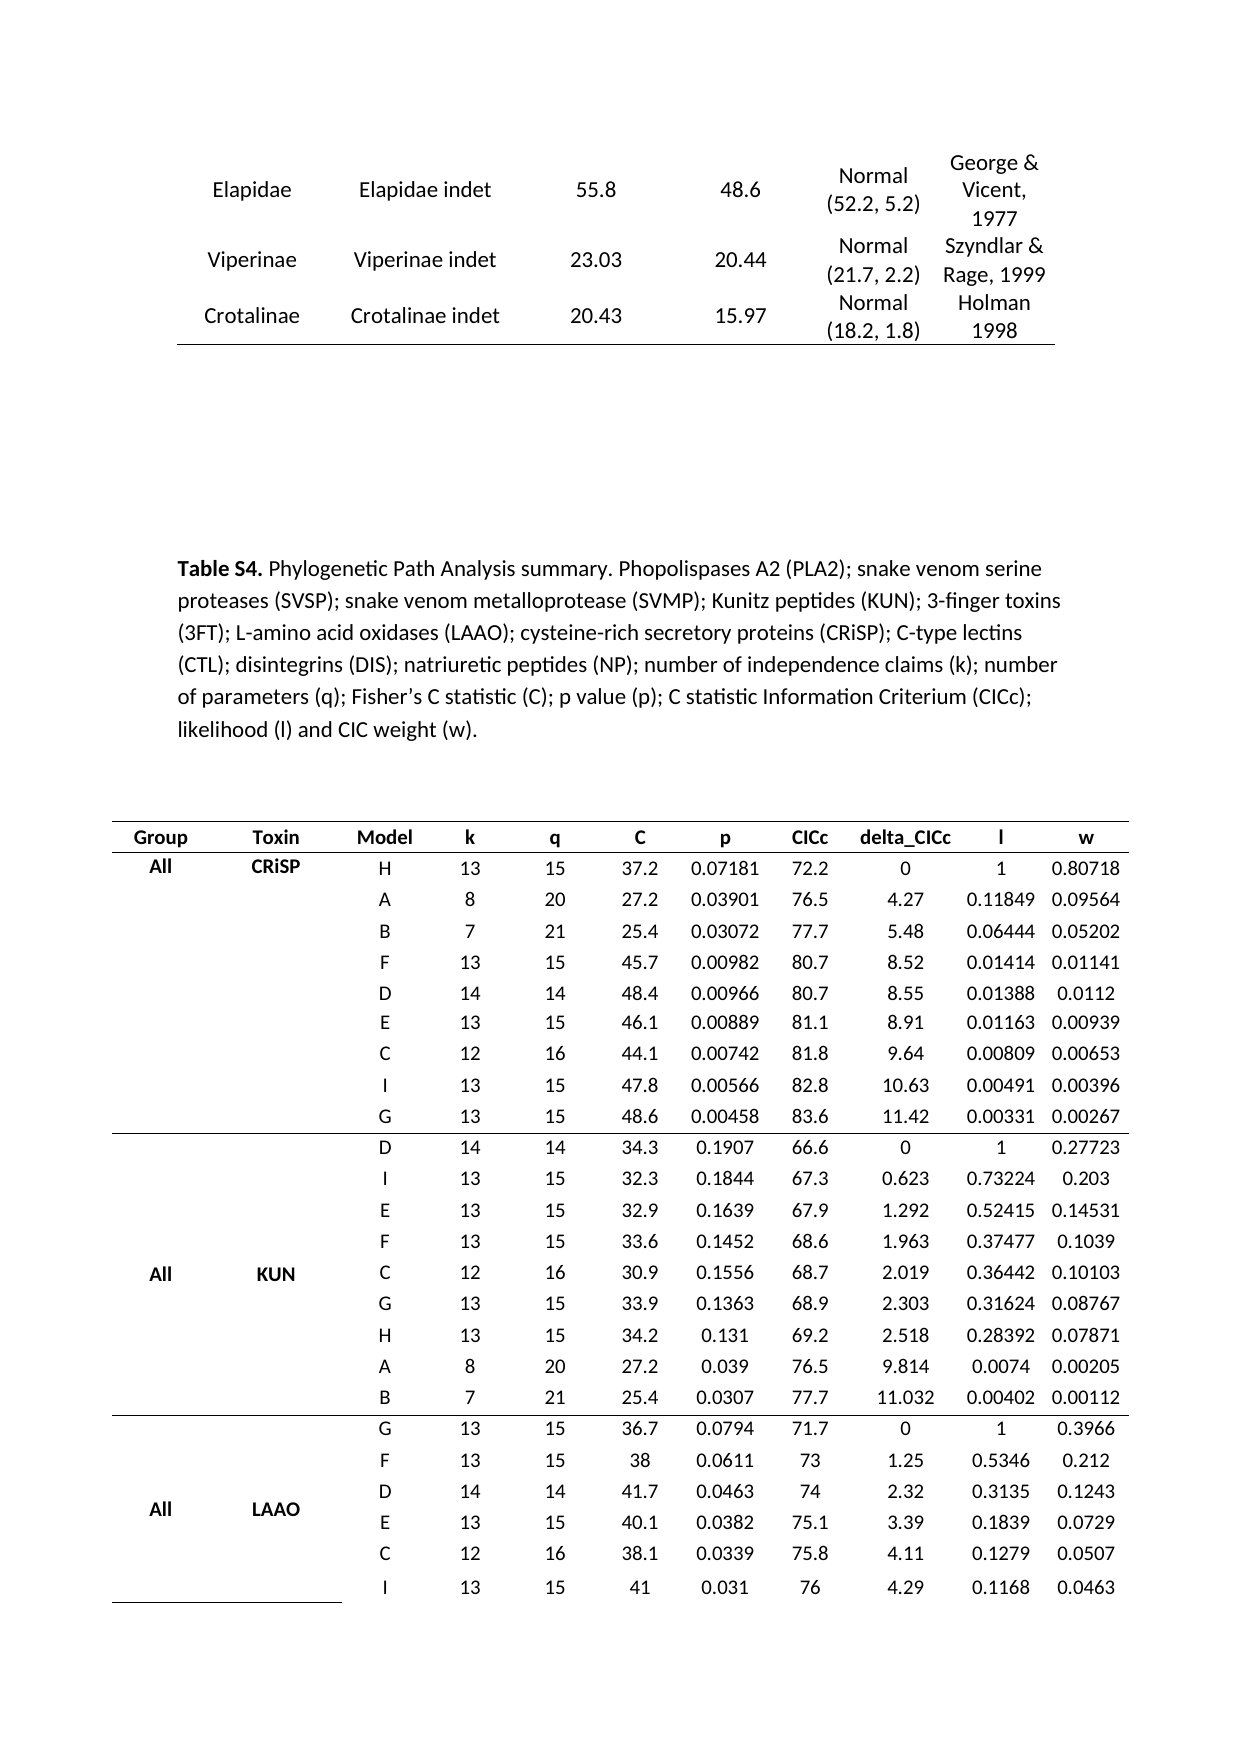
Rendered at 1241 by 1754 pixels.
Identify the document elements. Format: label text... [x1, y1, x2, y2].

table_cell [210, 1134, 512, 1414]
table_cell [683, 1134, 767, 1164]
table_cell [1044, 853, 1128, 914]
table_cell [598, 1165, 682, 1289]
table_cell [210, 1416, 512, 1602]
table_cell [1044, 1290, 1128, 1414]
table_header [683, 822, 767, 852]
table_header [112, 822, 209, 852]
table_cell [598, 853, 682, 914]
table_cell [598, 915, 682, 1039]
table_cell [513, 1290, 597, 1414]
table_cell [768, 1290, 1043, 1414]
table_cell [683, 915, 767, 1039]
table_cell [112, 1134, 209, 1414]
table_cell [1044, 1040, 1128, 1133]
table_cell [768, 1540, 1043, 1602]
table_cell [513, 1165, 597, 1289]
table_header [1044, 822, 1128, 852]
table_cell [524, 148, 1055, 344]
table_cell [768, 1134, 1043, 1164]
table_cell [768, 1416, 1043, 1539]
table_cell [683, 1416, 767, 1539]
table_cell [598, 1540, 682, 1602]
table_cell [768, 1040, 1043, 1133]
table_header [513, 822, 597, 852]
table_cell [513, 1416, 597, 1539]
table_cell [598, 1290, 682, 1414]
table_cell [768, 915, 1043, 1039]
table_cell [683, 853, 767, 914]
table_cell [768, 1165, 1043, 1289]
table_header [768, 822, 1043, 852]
text Table S4. Phylogenetic Path Analysis summary. Phopolispases A2 (PLA2); snake venom serine proteases (SVSP); snake venom metalloprotease (SVMP); Kunitz peptides (KUN); 3-finger toxins (3FT); L-amino acid oxidases (LAAO); cysteine-rich secretory proteins (CRiSP); C-type lectins (CTL); disintegrins (DIS); natriuretic peptides (NP); number of independence claims (k); number of parameters (q); Fisher’s C statistic (C); p value (p); C statistic Information Criterium (CICc); likelihood (l) and CIC weight (w). [177, 554, 1063, 743]
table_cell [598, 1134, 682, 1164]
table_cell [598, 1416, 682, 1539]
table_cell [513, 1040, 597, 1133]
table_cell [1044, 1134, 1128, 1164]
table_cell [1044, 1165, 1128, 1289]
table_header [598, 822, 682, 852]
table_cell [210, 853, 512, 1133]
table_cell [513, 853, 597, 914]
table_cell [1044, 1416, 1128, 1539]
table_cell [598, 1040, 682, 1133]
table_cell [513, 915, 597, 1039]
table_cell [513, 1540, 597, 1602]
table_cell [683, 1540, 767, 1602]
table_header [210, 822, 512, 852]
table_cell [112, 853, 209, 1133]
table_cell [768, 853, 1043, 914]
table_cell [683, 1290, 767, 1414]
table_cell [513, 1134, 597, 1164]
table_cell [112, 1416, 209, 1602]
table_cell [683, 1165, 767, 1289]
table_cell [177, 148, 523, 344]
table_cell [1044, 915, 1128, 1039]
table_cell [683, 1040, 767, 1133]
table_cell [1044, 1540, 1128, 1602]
